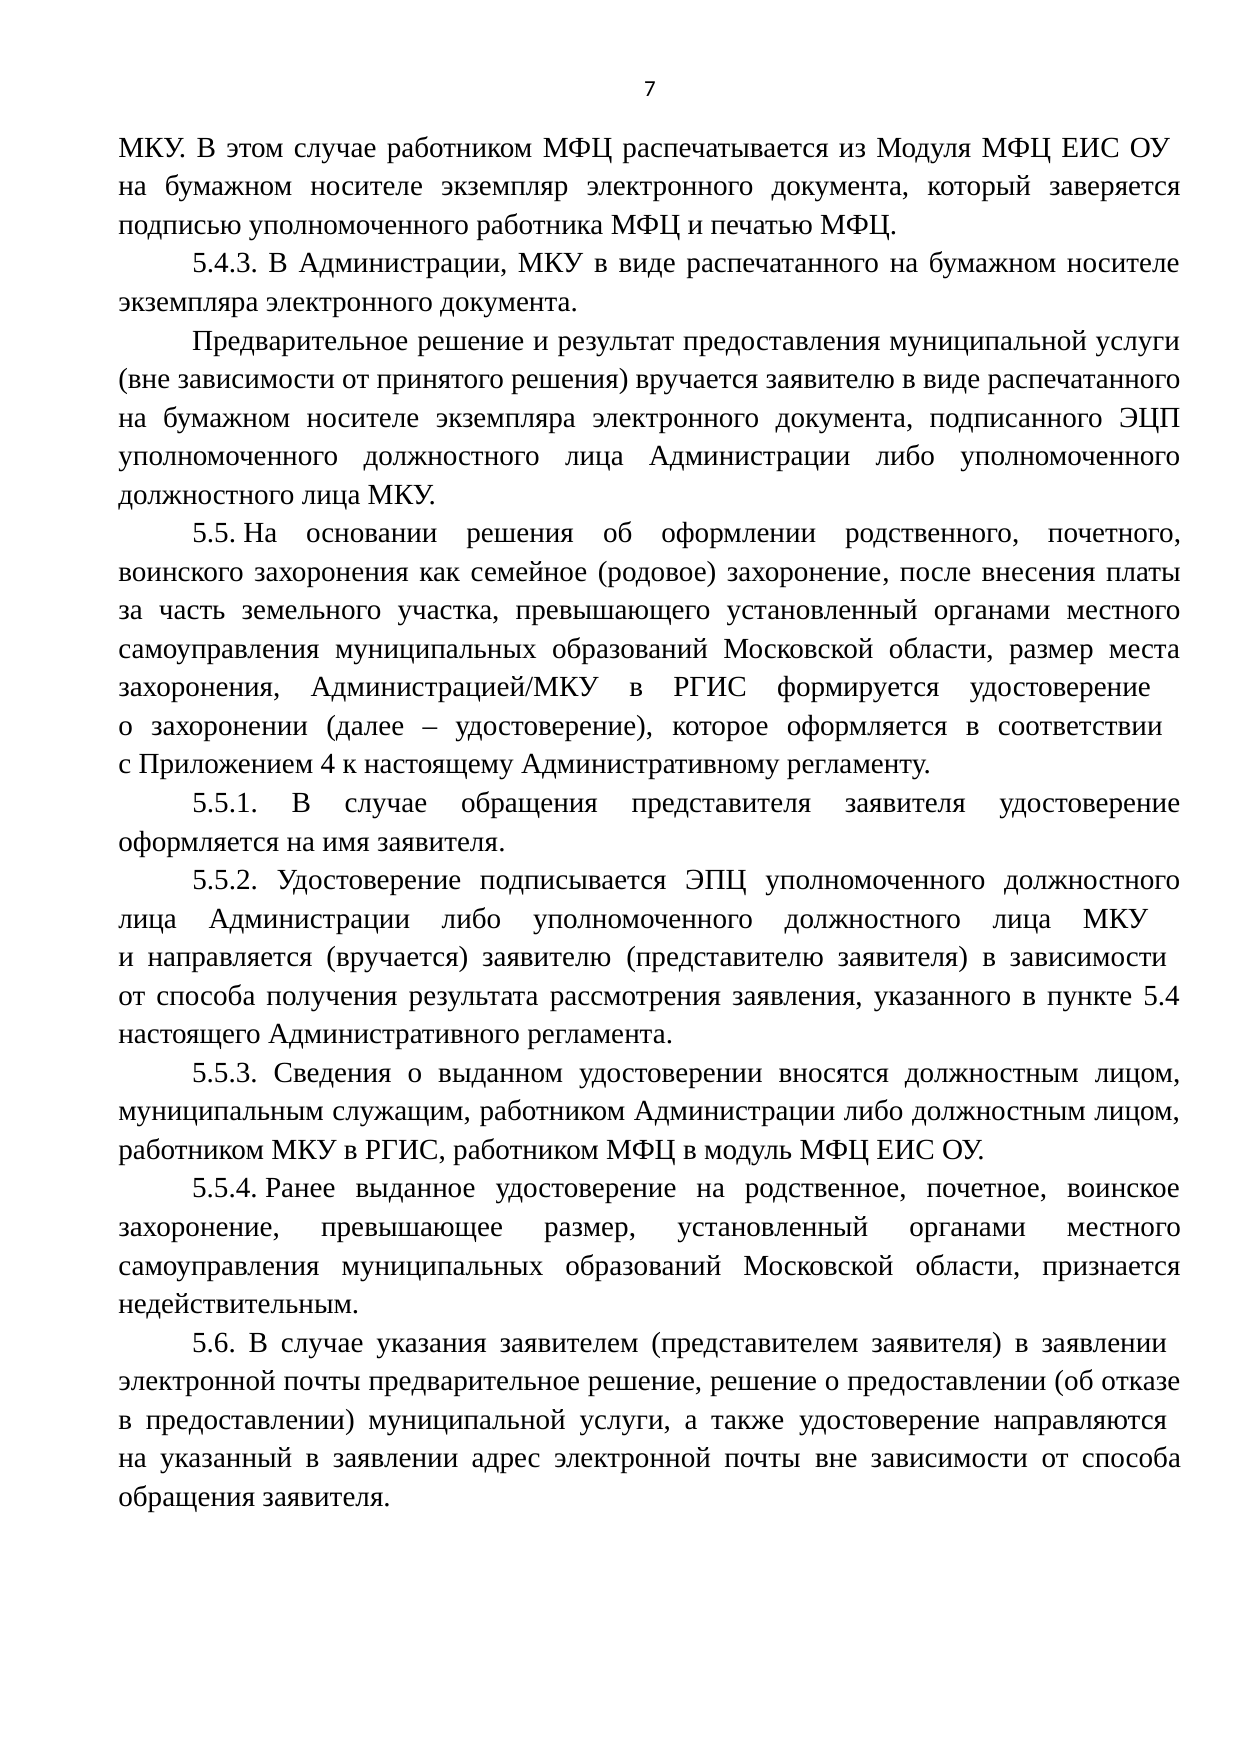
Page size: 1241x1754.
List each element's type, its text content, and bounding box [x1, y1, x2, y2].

text 5.4.3. В Администрации, МКУ в виде распечатанного на бумажном носителе экземпляра электронного документа. [118, 246, 1181, 318]
text 5.6. В случае указания заявителем (представителем заявителя) в заявлении электронной почты предварительное решение, решение о предоставлении (об отказе в предоставлении) муниципальной услуги, а также удостоверение направляются на указанный в заявлении адрес электронной почты вне зависимости от способа обращения заявителя. [118, 1325, 1181, 1512]
text 5.5.4. Ранее выданное удостоверение на родственное, почетное, воинское захоронение, превышающее размер, установленный органами местного самоуправления муниципальных образований Московской области, признается недействительным. [118, 1171, 1181, 1320]
text 5.5.3. Сведения о выданном удостоверении вносятся должностным лицом, муниципальным служащим, работником Администрации либо должностным лицом, работником МКУ в РГИС, работником МФЦ в модуль МФЦ ЕИС ОУ. [118, 1055, 1181, 1166]
text 5.5. На основании решения об оформлении родственного, почетного, воинского захоронения как семейное (родовое) захоронение, после внесения платы за часть земельного участка, превышающего установленный органами местного самоуправления муниципальных образований Московской области, размер места захоронения, Администрацией/МКУ в РГИС формируется удостоверение о захоронении (далее – удостоверение), которое оформляется в соответствии с Приложением 4 к настоящему Административному регламенту. [118, 515, 1181, 780]
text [118, 130, 1181, 241]
text 5.5.2. Удостоверение подписывается ЭПЦ уполномоченного должностного лица Администрации либо уполномоченного должностного лица МКУ и направляется (вручается) заявителю (представителю заявителя) в зависимости от способа получения результата рассмотрения заявления, указанного в пункте 5.4 настоящего Административного регламента. [118, 862, 1181, 1050]
text Предварительное решение и результат предоставления муниципальной услуги (вне зависимости от принятого решения) вручается заявителю в виде распечатанного на бумажном носителе экземпляра электронного документа, подписанного ЭЦП уполномоченного должностного лица Администрации либо уполномоченного должностного лица МКУ. [118, 323, 1181, 510]
text 5.5.1. В случае обращения представителя заявителя удостоверение оформляется на имя заявителя. [118, 785, 1181, 857]
